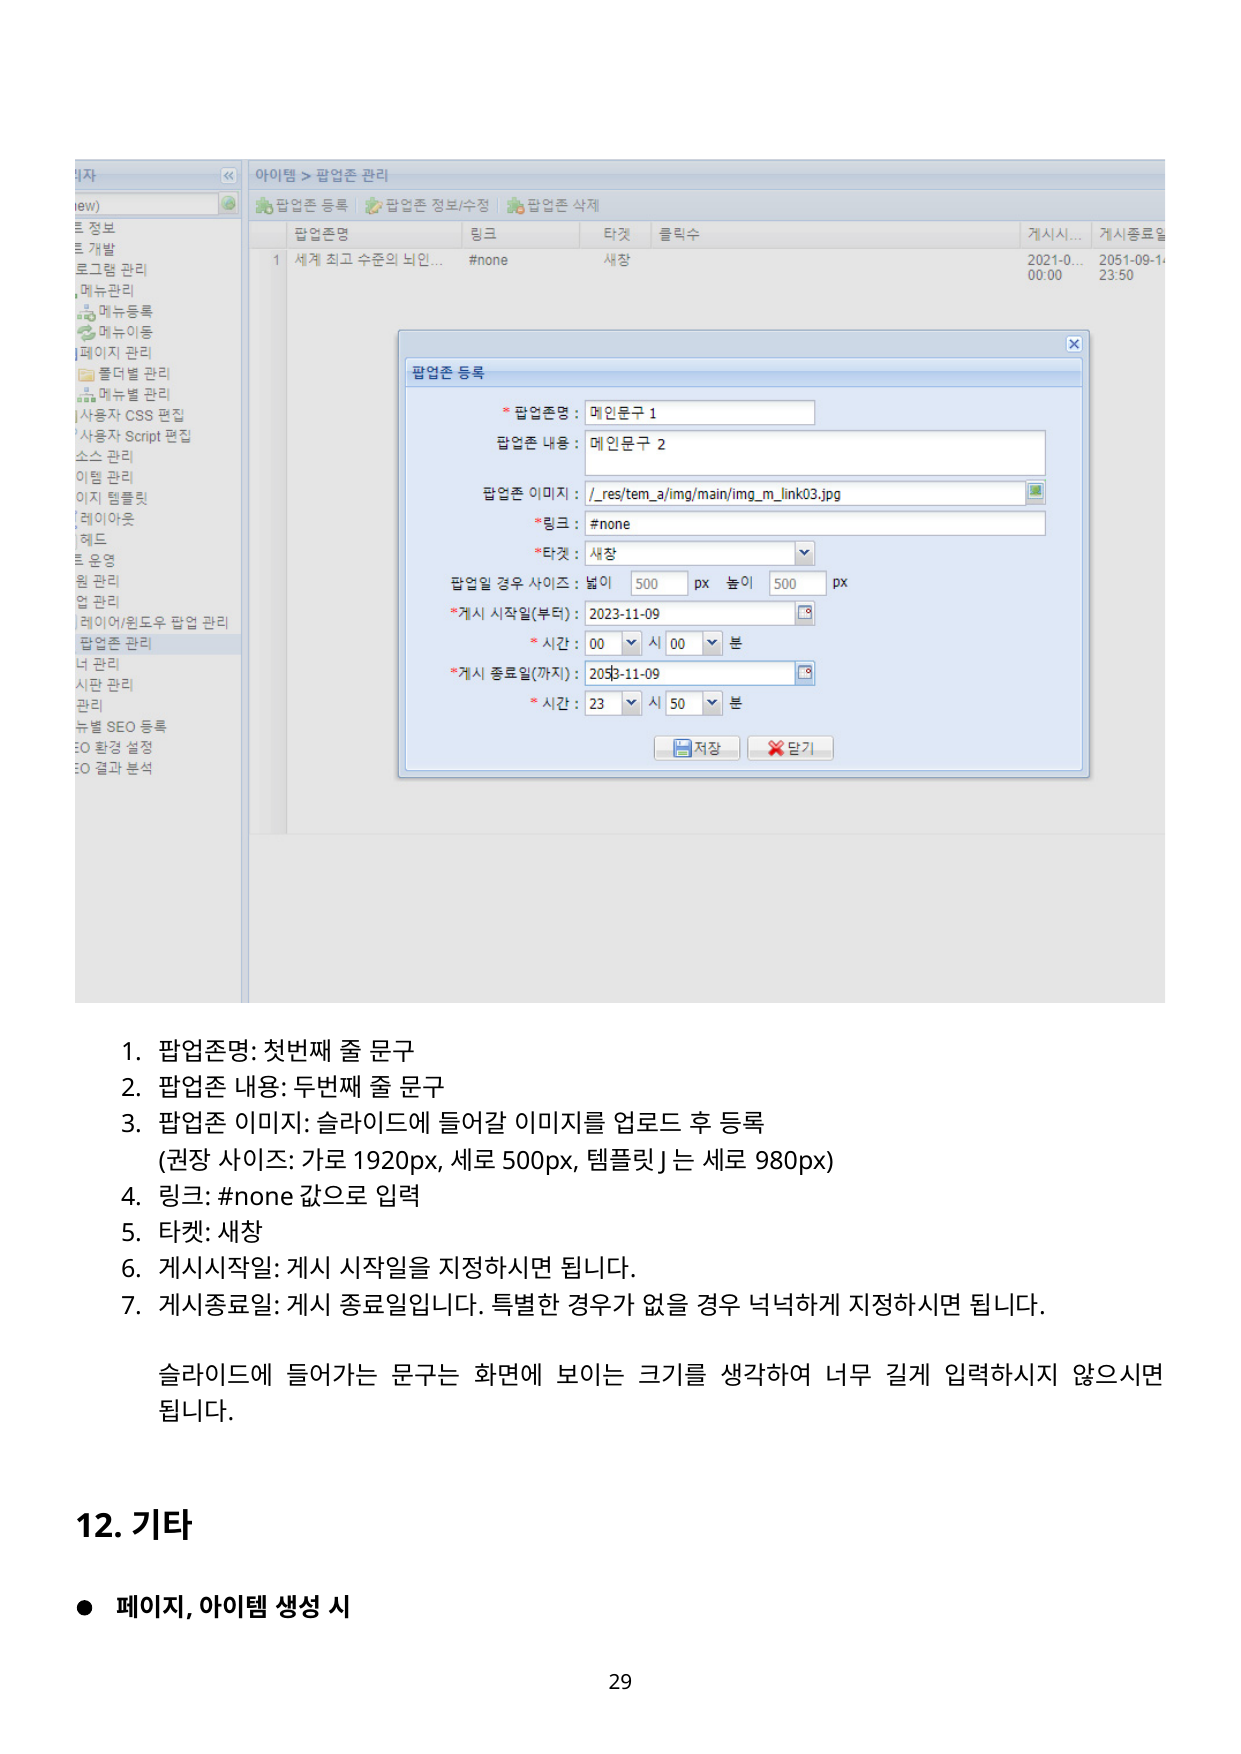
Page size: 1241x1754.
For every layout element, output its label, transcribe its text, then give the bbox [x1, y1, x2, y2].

title 12. 기타 [75, 1498, 1165, 1547]
list 링크: #none값으로 입력 [121, 1176, 1165, 1213]
text 슬라이드에 들어가는 문구는 화면에 보이는 크기를 생각하여 너무 길게 입력하시지 않으시면 됩니다. [158, 1356, 1165, 1428]
picture [75, 159, 1166, 1003]
list 팝업존명: 첫번째 줄 문구 [121, 1031, 1165, 1068]
list 페이지, 아이템 생성 시 [75, 1588, 1165, 1624]
list 게시종료일: 게시 종료일입니다. 특별한 경우가 없을 경우 넉넉하게 지정하시면 됩니다. [121, 1285, 1165, 1321]
list 팝업존 이미지: 슬라이드에 들어갈 이미지를 업로드 후 등록 (권장 사이즈: 가로1920px, 세로500px, 템플릿J는 세로 980px) [121, 1104, 1165, 1176]
list 타켓: 새창 [121, 1213, 1165, 1249]
list 팝업존 내용: 두번째 줄 문구 [121, 1068, 1165, 1104]
list 게시시작일: 게시 시작일을 지정하시면 됩니다. [121, 1249, 1165, 1285]
